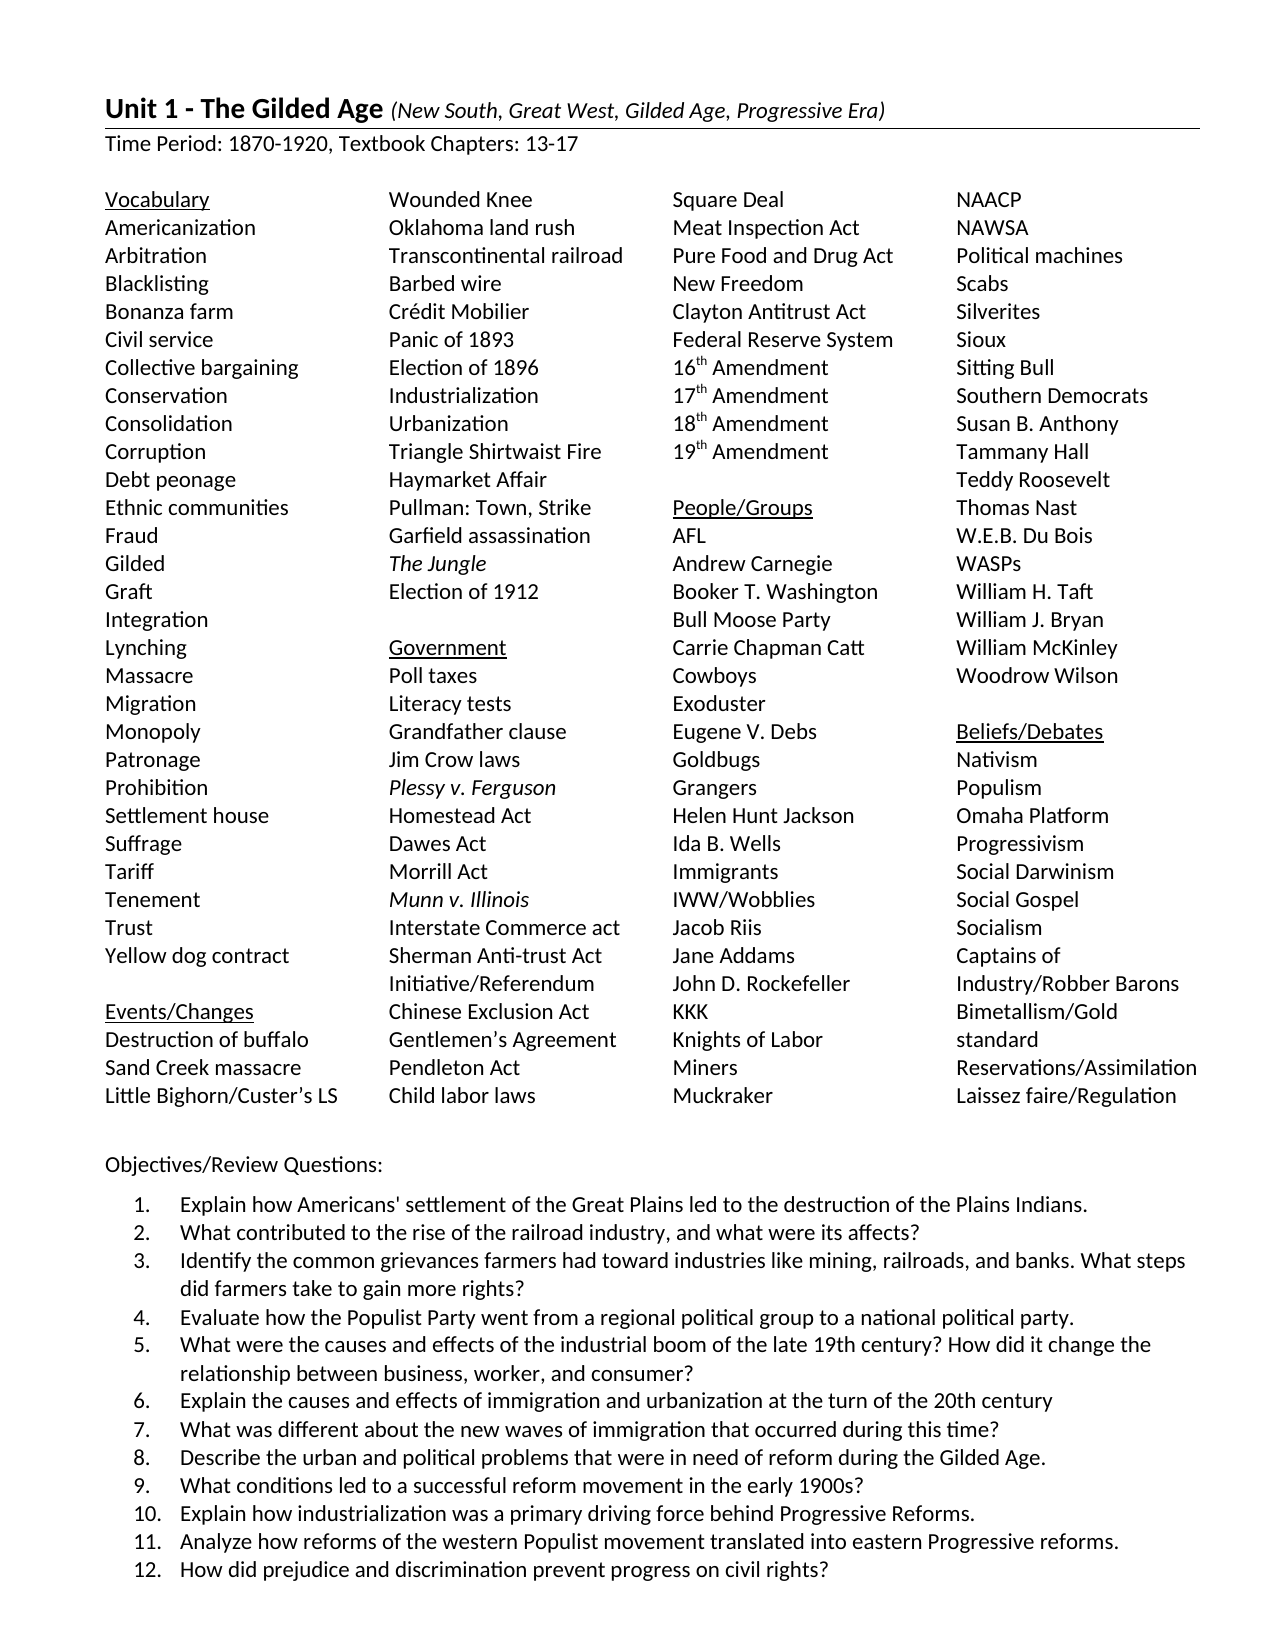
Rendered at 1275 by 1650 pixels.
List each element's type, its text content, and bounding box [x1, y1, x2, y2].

text 19th Amendment [672, 437, 916, 465]
text 16th Amendment [672, 353, 916, 381]
text Booker T. Washington [672, 577, 916, 605]
text Morrill Act [389, 857, 632, 885]
text Debt peonage [105, 465, 349, 493]
text Clayton Antitrust Act [672, 297, 916, 325]
text Ethnic communities [105, 493, 349, 521]
text William J. Bryan [956, 605, 1200, 633]
text Destruction of buffalo [105, 1025, 349, 1053]
text Transcontinental railroad [389, 241, 632, 269]
text Arbitration [105, 241, 349, 269]
text Triangle Shirtwaist Fire [389, 437, 632, 465]
text Nativism [956, 745, 1200, 773]
text Crédit Mobilier [389, 297, 632, 325]
list What were the causes and effects of the industrial boom of the late 19th century? How did it change the relationship between business, worker, and consumer? [133, 1331, 1200, 1387]
text Integration [105, 605, 349, 633]
text Progressivism [956, 829, 1200, 857]
text Pendleton Act [389, 1053, 632, 1081]
text Initiative/Referendum [389, 969, 632, 997]
text Laissez faire/Regulation [956, 1081, 1200, 1109]
text Monopoly [105, 717, 349, 745]
text Haymarket Affair [389, 465, 632, 493]
text Thomas Nast [956, 493, 1200, 521]
text The Jungle [389, 549, 632, 577]
text Muckraker [672, 1081, 916, 1109]
text Beliefs/Debates [956, 717, 1200, 745]
text William McKinley [956, 633, 1200, 661]
text Yellow dog contract [105, 941, 349, 969]
text Barbed wire [389, 269, 632, 297]
text Bimetallism/Gold standard [956, 997, 1200, 1053]
list Identify the common grievances farmers had toward industries like mining, railroads, and banks. What steps did farmers take to gain more rights? [133, 1247, 1200, 1303]
text Homestead Act [389, 801, 632, 829]
text Bull Moose Party [672, 605, 916, 633]
text Sand Creek massacre [105, 1053, 349, 1081]
text Scabs [956, 269, 1200, 297]
text Jane Addams [672, 941, 916, 969]
text Suffrage [105, 829, 349, 857]
text Miners [672, 1053, 916, 1081]
text Grandfather clause [389, 717, 632, 745]
text Meat Inspection Act [672, 213, 916, 241]
text Panic of 1893 [389, 325, 632, 353]
text Government [389, 633, 632, 661]
text Social Gospel [956, 885, 1200, 913]
text Populism [956, 773, 1200, 801]
text Jim Crow laws [389, 745, 632, 773]
text Fraud [105, 521, 349, 549]
text Social Darwinism [956, 857, 1200, 885]
text AFL [672, 521, 916, 549]
text Ida B. Wells [672, 829, 916, 857]
text Child labor laws [389, 1081, 632, 1109]
text Chinese Exclusion Act [389, 997, 632, 1025]
text Poll taxes [389, 661, 632, 689]
text Dawes Act [389, 829, 632, 857]
text Lynching [105, 633, 349, 661]
text Blacklisting [105, 269, 349, 297]
text Omaha Platform [956, 801, 1200, 829]
text Plessy v. Ferguson [389, 773, 632, 801]
text IWW/Wobblies [672, 885, 916, 913]
list What conditions led to a successful reform movement in the early 1900s? [133, 1471, 1200, 1499]
text Socialism [956, 913, 1200, 941]
text Teddy Roosevelt [956, 465, 1200, 493]
list How did prejudice and discrimination prevent progress on civil rights? [133, 1555, 1200, 1583]
text Civil service [105, 325, 349, 353]
text Pure Food and Drug Act [672, 241, 916, 269]
text Helen Hunt Jackson [672, 801, 916, 829]
text Woodrow Wilson [956, 661, 1200, 689]
text Election of 1912 [389, 577, 632, 605]
text W.E.B. Du Bois [956, 521, 1200, 549]
text Election of 1896 [389, 353, 632, 381]
text Pullman: Town, Strike [389, 493, 632, 521]
text NAWSA [956, 213, 1200, 241]
text Consolidation [105, 409, 349, 437]
text Graft [105, 577, 349, 605]
text Tariff [105, 857, 349, 885]
text Sherman Anti-trust Act [389, 941, 632, 969]
text Munn v. Illinois [389, 885, 632, 913]
text Wounded Knee [389, 185, 632, 213]
text Little Bighorn/Custer’s LS [105, 1081, 349, 1109]
list What contributed to the rise of the railroad industry, and what were its affects? [133, 1218, 1200, 1247]
text New Freedom [672, 269, 916, 297]
text 18th Amendment [672, 409, 916, 437]
text Goldbugs [672, 745, 916, 773]
text NAACP [956, 185, 1200, 213]
list Explain how Americans' settlement of the Great Plains led to the destruction of the Plains Indians. [133, 1191, 1200, 1218]
text People/Groups [672, 493, 916, 521]
text Interstate Commerce act [389, 913, 632, 941]
text Literacy tests [389, 689, 632, 717]
text Sioux [956, 325, 1200, 353]
text Massacre [105, 661, 349, 689]
text Southern Democrats [956, 381, 1200, 409]
list Explain the causes and effects of immigration and urbanization at the turn of the 20th century [133, 1387, 1200, 1415]
text Gentlemen’s Agreement [389, 1025, 632, 1053]
text Andrew Carnegie [672, 549, 916, 577]
text Oklahoma land rush [389, 213, 632, 241]
text Exoduster [672, 689, 916, 717]
list Describe the urban and political problems that were in need of reform during the Gilded Age. [133, 1443, 1200, 1471]
text Silverites [956, 297, 1200, 325]
text Sitting Bull [956, 353, 1200, 381]
text Knights of Labor [672, 1025, 916, 1053]
text Reservations/Assimilation [956, 1053, 1200, 1081]
text Prohibition [105, 773, 349, 801]
text Corruption [105, 437, 349, 465]
text Collective bargaining [105, 353, 349, 381]
text KKK [672, 997, 916, 1025]
text Conservation [105, 381, 349, 409]
text Federal Reserve System [672, 325, 916, 353]
text Eugene V. Debs [672, 717, 916, 745]
text Trust [105, 913, 349, 941]
text Unit 1 - The Gilded Age (New South, Great West, Gilded Age, Progressive Era) [105, 90, 1200, 128]
text Captains of Industry/Robber Barons [956, 941, 1200, 997]
text Tenement [105, 885, 349, 913]
text Cowboys [672, 661, 916, 689]
text Events/Changes [105, 997, 349, 1025]
text Migration [105, 689, 349, 717]
text Objectives/Review Questions: [105, 1150, 1200, 1178]
text Tammany Hall [956, 437, 1200, 465]
text Grangers [672, 773, 916, 801]
text 17th Amendment [672, 381, 916, 409]
text William H. Taft [956, 577, 1200, 605]
text Susan B. Anthony [956, 409, 1200, 437]
text Square Deal [672, 185, 916, 213]
text Industrialization [389, 381, 632, 409]
text Urbanization [389, 409, 632, 437]
text Patronage [105, 745, 349, 773]
list Explain how industrialization was a primary driving force behind Progressive Reforms. [133, 1499, 1200, 1527]
text Garfield assassination [389, 521, 632, 549]
list What was different about the new waves of immigration that occurred during this time? [133, 1415, 1200, 1443]
text Jacob Riis [672, 913, 916, 941]
text Americanization [105, 213, 349, 241]
text Immigrants [672, 857, 916, 885]
text Carrie Chapman Catt [672, 633, 916, 661]
text Gilded [105, 549, 349, 577]
text Political machines [956, 241, 1200, 269]
list Evaluate how the Populist Party went from a regional political group to a national political party. [133, 1303, 1200, 1331]
text Bonanza farm [105, 297, 349, 325]
text WASPs [956, 549, 1200, 577]
text John D. Rockefeller [672, 969, 916, 997]
text Settlement house [105, 801, 349, 829]
text Vocabulary [105, 185, 349, 213]
text Time Period: 1870-1920, Textbook Chapters: 13-17 [105, 129, 1200, 157]
list Analyze how reforms of the western Populist movement translated into eastern Progressive reforms. [133, 1527, 1200, 1555]
